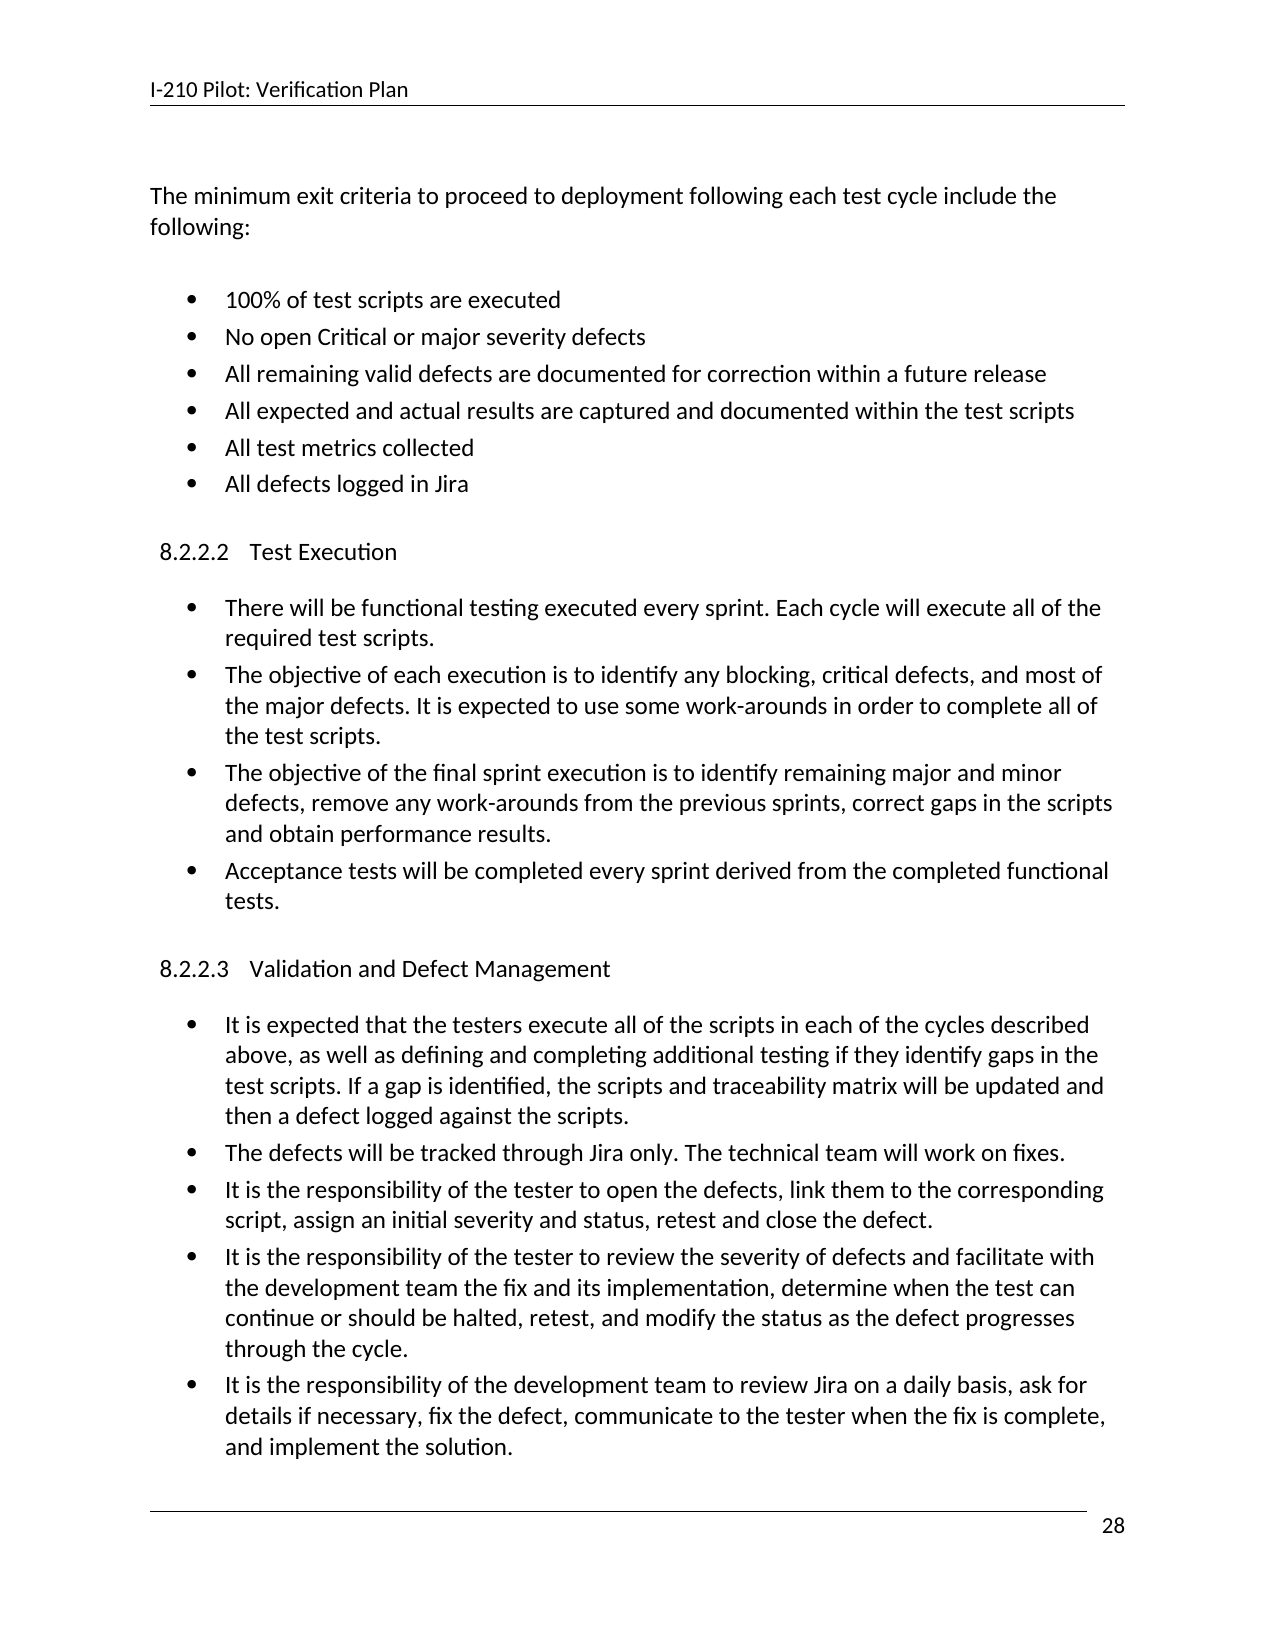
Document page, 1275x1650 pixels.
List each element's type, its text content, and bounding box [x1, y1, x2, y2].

subtitle Test Execution [159, 536, 1125, 567]
list It is the responsibility of the tester to open the defects, link them to the corresponding script, assign an initial severity and status, retest and close the defect. [187, 1174, 1125, 1235]
list All defects logged in Jira [187, 468, 1125, 499]
list All expected and actual results are captured and documented within the test scripts [187, 395, 1125, 425]
list It is the responsibility of the tester to review the severity of defects and facilitate with the development team the fix and its implementation, determine when the test can continue or should be halted, retest, and modify the status as the defect progresses through the cycle. [187, 1241, 1125, 1363]
list The objective of each execution is to identify any blocking, critical defects, and most of the major defects. It is expected to use some work-arounds in order to complete all of the test scripts. [187, 659, 1125, 751]
list 100% of test scripts are executed [187, 284, 1125, 315]
list The objective of the final sprint execution is to identify remaining major and minor defects, remove any work-arounds from the previous sprints, correct gaps in the scripts and obtain performance results. [187, 757, 1125, 849]
list No open Critical or major severity defects [187, 321, 1125, 352]
list It is the responsibility of the development team to review Jira on a daily basis, ask for details if necessary, fix the defect, communicate to the tester when the fix is complete, and implement the solution. [187, 1370, 1125, 1461]
list Acceptance tests will be completed every sprint derived from the completed functional tests. [187, 855, 1125, 916]
list All test metrics collected [187, 432, 1125, 462]
subtitle Validation and Defect Management [159, 953, 1125, 984]
text The minimum exit criteria to proceed to deployment following each test cycle include the following: [150, 150, 1125, 242]
list All remaining valid defects are documented for correction within a future release [187, 358, 1125, 389]
list It is expected that the testers execute all of the scripts in each of the cycles described above, as well as defining and completing additional testing if they identify gaps in the test scripts. If a gap is identified, the scripts and traceability matrix will be updated and then a defect logged against the scripts. [187, 1009, 1125, 1131]
list The defects will be tracked through Jira only. The technical team will work on fixes. [187, 1137, 1125, 1168]
list There will be functional testing executed every sprint. Each cycle will execute all of the required test scripts. [187, 592, 1125, 653]
